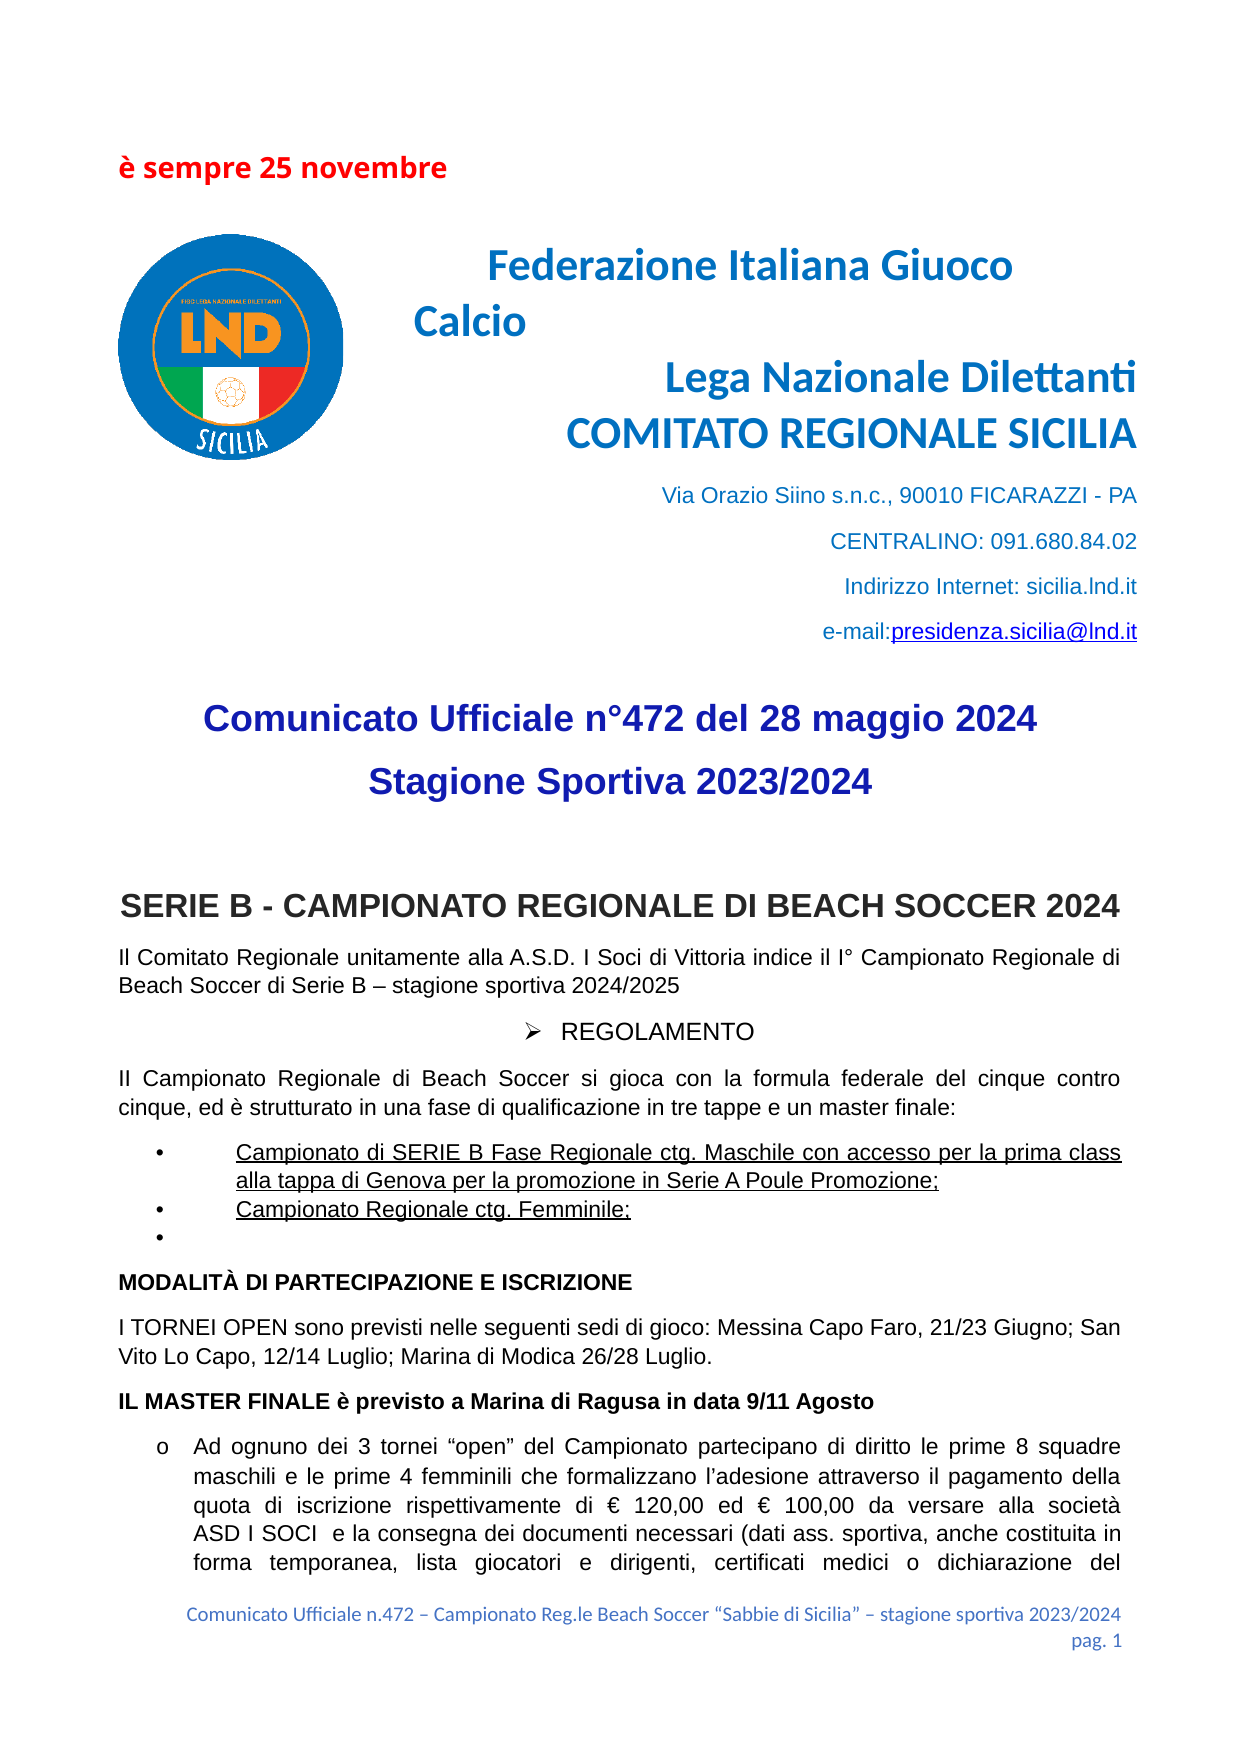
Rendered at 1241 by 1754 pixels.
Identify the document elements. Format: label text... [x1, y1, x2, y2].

text Lega Nazionale Dilettanti [344, 348, 1137, 404]
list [156, 1433, 1122, 1575]
text e-mail:presidenza.sicilia@lnd.it [568, 618, 1137, 644]
text Comunicato Ufficiale n°472 del 28 maggio 2024 [118, 696, 1122, 739]
text MODALITÀ DI PARTECIPAZIONE E ISCRIZIONE [118, 1269, 1122, 1296]
text II Campionato Regionale di Beach Soccer si gioca con la formula federale del cinque contro cinque, ed è strutturato in una fase di qualificazione in tre tappe e un master finale: [118, 1065, 1122, 1120]
text SERIE B - CAMPIONATO REGIONALE DI BEACH SOCCER 2024 [118, 886, 1122, 924]
text CENTRALINO: 091.680.84.02 [643, 528, 1137, 554]
text Stagione Sportiva 2023/2024 [118, 759, 1122, 802]
text I TORNEI OPEN sono previsti nelle seguenti sedi di gioco: Messina Capo Faro, 21/23 Giugno; San Vito Lo Capo, 12/14 Luglio; Marina di Modica 26/28 Luglio. [118, 1314, 1122, 1369]
text IL MASTER FINALE è previsto a Marina di Ragusa in data 9/11 Agosto [118, 1388, 1122, 1414]
list REGOLAMENTO [156, 1017, 1122, 1046]
text Il Comitato Regionale unitamente alla A.S.D. I Soci di Vittoria indice il I° Campionato Regionale di Beach Soccer di Serie B – stagione sportiva 2024/2025 [118, 944, 1122, 999]
list Campionato di SERIE B Fase Regionale ctg. Maschile con accesso per la prima class alla tappa di Genova per la promozione in Serie A Poule Promozione; [156, 1139, 1122, 1193]
picture [118, 234, 344, 460]
text Federazione Italiana Giuoco Calcio [413, 236, 1137, 348]
text COMITATO REGIONALE SICILIA [344, 404, 1137, 460]
text è sempre 25 novembre [118, 148, 1122, 187]
text Via Orazio Siino s.n.c., 90010 FICARAZZI - PA [568, 482, 1137, 509]
text Indirizzo Internet: sicilia.lnd.it [568, 573, 1137, 599]
list Campionato Regionale ctg. Femminile; [156, 1196, 1122, 1222]
